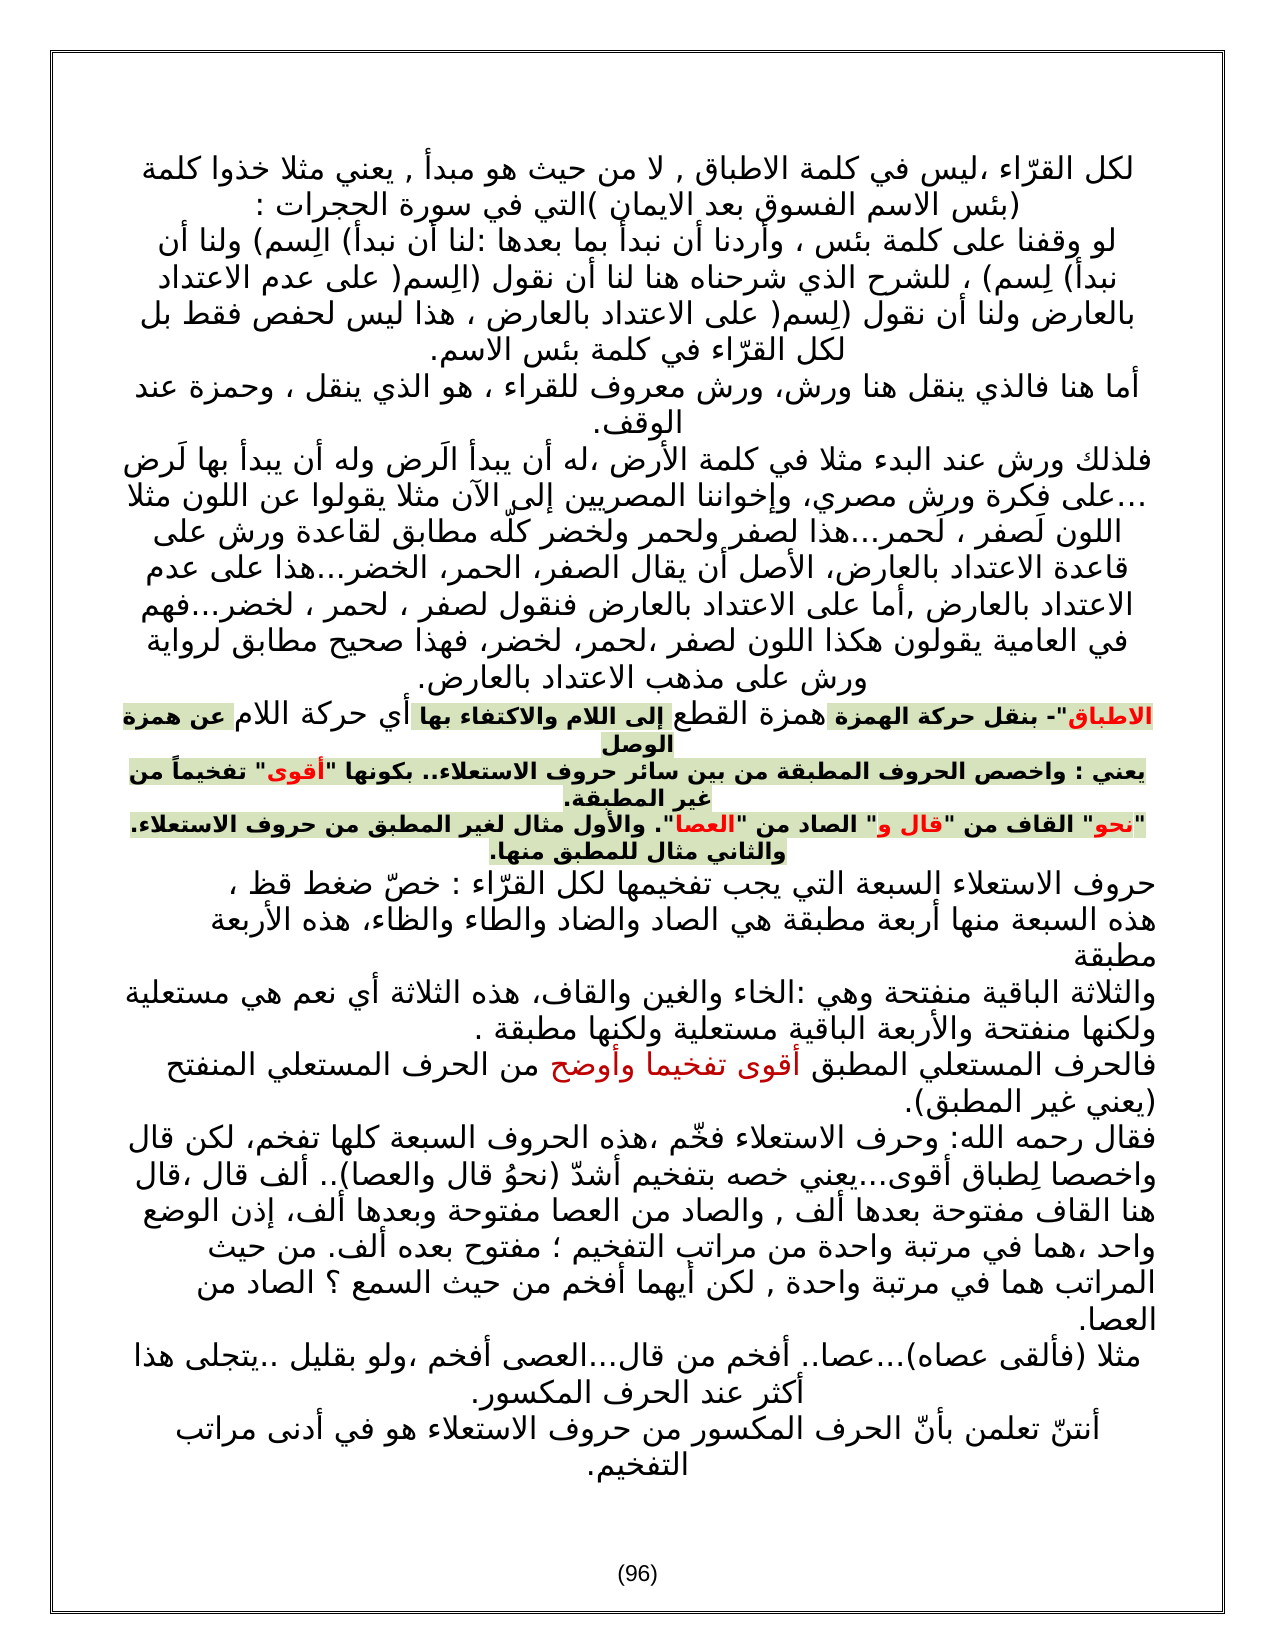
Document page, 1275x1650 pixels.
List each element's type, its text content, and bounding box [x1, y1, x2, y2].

text الاطباق"- بنقل حركة الهمزة همزة القطع إلى اللام والاكتفاء بها أي حركة اللام عن همزة الوصل يعني : واخصص الحروف المطبقة من بين سائر حروف الاستعلاء.. بكونها "أقوى" تفخيماً من غير المطبقة. "نحو" القاف من "قال و" الصاد من "العصا". والأول مثال لغير المطبق من حروف الاستعلاء. والثاني مثال للمطبق منها. [118, 695, 1157, 865]
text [118, 1338, 1157, 1483]
text حروف الاستعلاء السبعة التي يجب تفخيمها لكل القرّاء : خصّ ضغط قظ ، [118, 865, 1157, 901]
text هذه السبعة منها أربعة مطبقة هي الصاد والضاد والطاء والظاء، هذه الأربعة مطبقة [118, 901, 1157, 974]
text والثلاثة الباقية منفتحة وهي :الخاء والغين والقاف، هذه الثلاثة أي نعم هي مستعلية ولكنها منفتحة والأربعة الباقية مستعلية ولكنها مطبقة . فالحرف المستعلي المطبق أقوى تفخيما وأوضح من الحرف المستعلي المنفتح (يعني غير المطبق). فقال رحمه الله: وحرف الاستعلاء فخّم ،هذه الحروف السبعة كلها تفخم، لكن قال واخصصا لِطباق أقوى...يعني خصه بتفخيم أشدّ (نحوُ قال والعصا).. ألف قال ،قال هنا القاف مفتوحة بعدها ألف , والصاد من العصا مفتوحة وبعدها ألف، إذن الوضع واحد ،هما في مرتبة واحدة من مراتب التفخيم ؛ مفتوح بعده ألف. من حيث المراتب هما في مرتبة واحدة , لكن أيهما أفخم من حيث السمع ؟ الصاد من العصا. [118, 974, 1157, 1338]
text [118, 150, 1157, 695]
